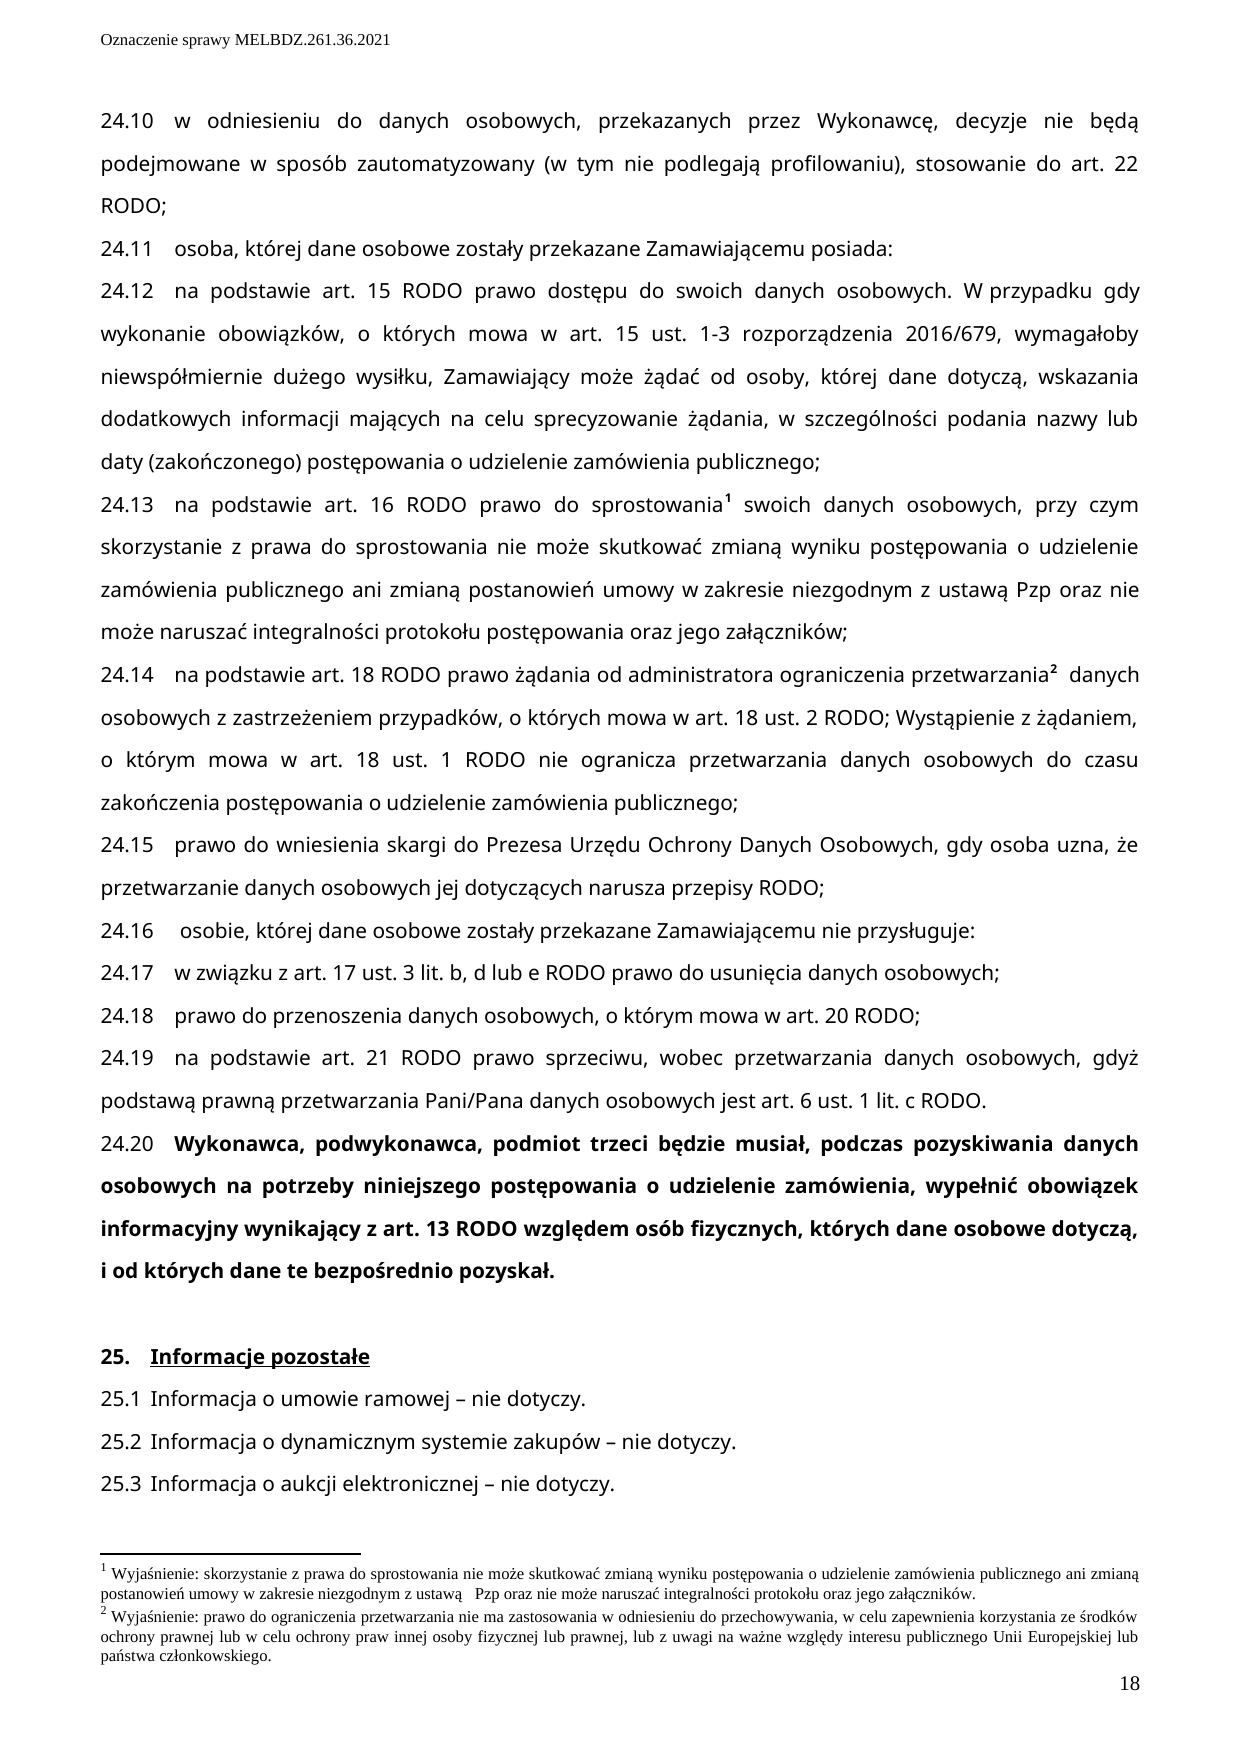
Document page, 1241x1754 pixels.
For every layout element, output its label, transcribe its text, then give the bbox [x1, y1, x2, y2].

list Informacja o aukcji elektronicznej – nie dotyczy. [100, 1469, 1140, 1498]
list osobie, której dane osobowe zostały przekazane Zamawiającemu nie przysługuje: [100, 916, 1140, 944]
list na podstawie art. 21 RODO prawo sprzeciwu, wobec przetwarzania danych osobowych, gdyż podstawą prawną przetwarzania Pani/Pana danych osobowych jest art. 6 ust. 1 lit. c RODO. [100, 1043, 1140, 1114]
list Informacja o dynamicznym systemie zakupów – nie dotyczy. [100, 1427, 1140, 1455]
list Informacja o umowie ramowej – nie dotyczy. [100, 1384, 1140, 1413]
list Informacje pozostałe [100, 1342, 1140, 1370]
list osoba, której dane osobowe zostały przekazane Zamawiającemu posiada: [100, 234, 1140, 262]
list na podstawie art. 18 RODO prawo żądania od administratora ograniczenia przetwarzania danych osobowych z zastrzeżeniem przypadków, o których mowa w art. 18 ust. 2 RODO; Wystąpienie z żądaniem, o którym mowa w art. 18 ust. 1 RODO nie ogranicza przetwarzania danych osobowych do czasu zakończenia postępowania o udzielenie zamówienia publicznego; [100, 660, 1140, 816]
list prawo do przenoszenia danych osobowych, o którym mowa w art. 20 RODO; [100, 1001, 1140, 1029]
list w związku z art. 17 ust. 3 lit. b, d lub e RODO prawo do usunięcia danych osobowych; [100, 958, 1140, 987]
list w odniesieniu do danych osobowych, przekazanych przez Wykonawcę, decyzje nie będą podejmowane w sposób zautomatyzowany (w tym nie podlegają profilowaniu), stosowanie do art. 22 RODO; [100, 106, 1140, 220]
list na podstawie art. 16 RODO prawo do sprostowania swoich danych osobowych, przy czym skorzystanie z prawa do sprostowania nie może skutkować zmianą wyniku postępowania o udzielenie zamówienia publicznego ani zmianą postanowień umowy w zakresie niezgodnym z ustawą Pzp oraz nie może naruszać integralności protokołu postępowania oraz jego załączników; [100, 490, 1140, 646]
list na podstawie art. 15 RODO prawo dostępu do swoich danych osobowych. W przypadku gdy wykonanie obowiązków, o których mowa w art. 15 ust. 1-3 rozporządzenia 2016/679, wymagałoby niewspółmiernie dużego wysiłku, Zamawiający może żądać od osoby, której dane dotyczą, wskazania dodatkowych informacji mających na celu sprecyzowanie żądania, w szczególności podania nazwy lub daty (zakończonego) postępowania o udzielenie zamówienia publicznego; [100, 277, 1140, 476]
list prawo do wniesienia skargi do Prezesa Urzędu Ochrony Danych Osobowych, gdy osoba uzna, że przetwarzanie danych osobowych jej dotyczących narusza przepisy RODO; [100, 831, 1140, 902]
list Wykonawca, podwykonawca, podmiot trzeci będzie musiał, podczas pozyskiwania danych osobowych na potrzeby niniejszego postępowania o udzielenie zamówienia, wypełnić obowiązek informacyjny wynikający z art. 13 RODO względem osób fizycznych, których dane osobowe dotyczą, i od których dane te bezpośrednio pozyskał. [100, 1129, 1140, 1285]
